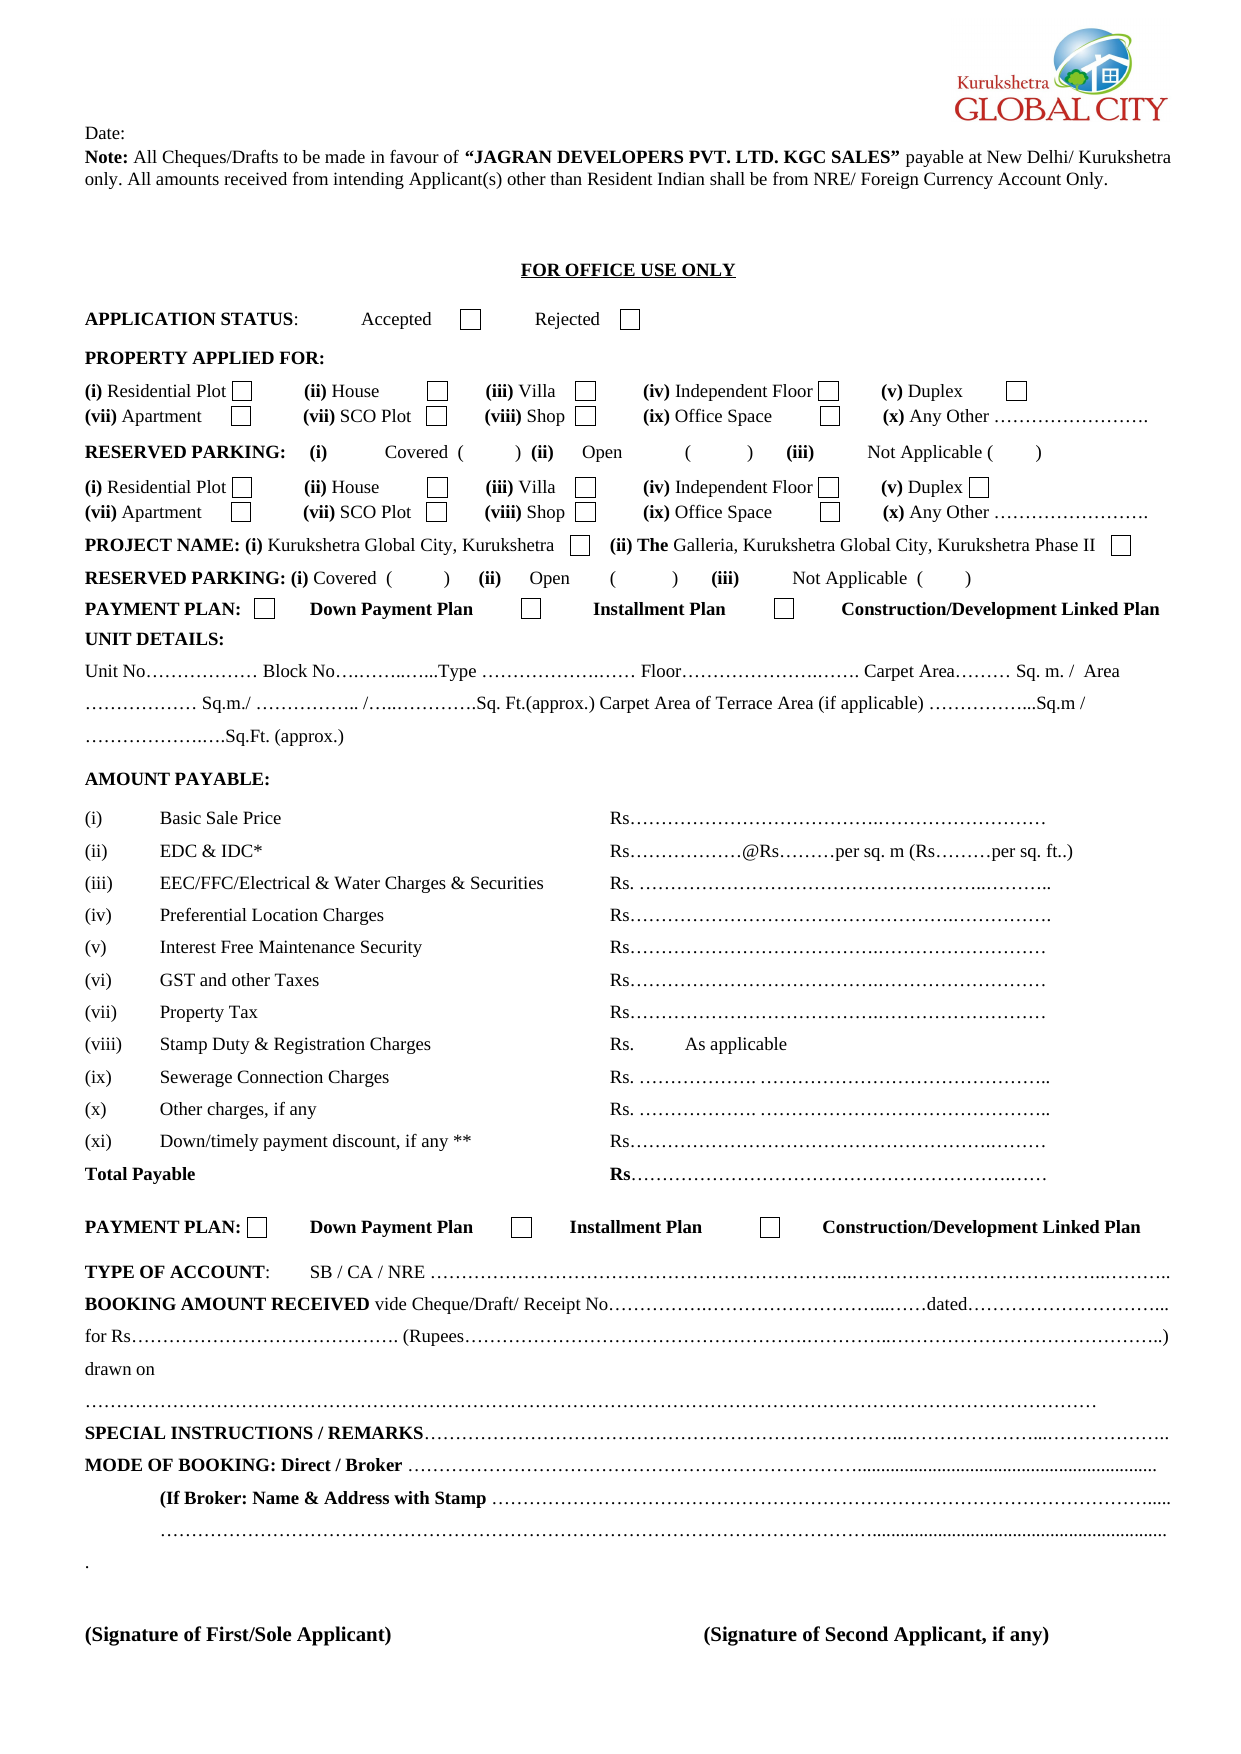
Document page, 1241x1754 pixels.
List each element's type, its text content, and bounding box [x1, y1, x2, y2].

text RESERVED PARKING: (i) Covered ( ) (ii) Open ( ) (iii) Not Applicable ( ) [84, 567, 1172, 589]
text PROPERTY APPLIED FOR: [84, 347, 1172, 368]
text (ix) Sewerage Connection Charges Rs. ………………. ……………………………………….. [84, 1066, 1172, 1087]
text Note: All Cheques/Drafts to be made in favour of “JAGRAN DEVELOPERS PVT. LTD. KGC SALES” payable at New Delhi/ Kurukshetra only. All amounts received from intending Applicant(s) other than Resident Indian shall be from NRE/ Foreign Currency Account Only. [84, 146, 1172, 189]
text ……………………………………………………………………………………………………................................................................ [84, 1519, 1172, 1573]
text TYPE OF ACCOUNT: SB / CA / NRE …………………………………………………………..…………………………………..……….. [84, 1261, 1172, 1282]
text (x) Other charges, if any Rs. ………………. ……………………………………….. [84, 1098, 1172, 1119]
text RESERVED PARKING: (i) Covered ( ) (ii) Open ( ) (iii) Not Applicable ( ) [84, 441, 1172, 462]
text (vii) Apartment (vii) SCO Plot (viii) Shop (ix) Office Space (x) Any Other ……………………. [84, 405, 1172, 426]
text (i) Residential Plot (ii) House (iii) Villa (iv) Independent Floor (v) Duplex [84, 380, 1172, 402]
text UNIT DETAILS: [84, 628, 1172, 649]
text BOOKING AMOUNT RECEIVED vide Cheque/Draft/ Receipt No…………….………………………...……dated…………………………... [84, 1293, 1172, 1314]
text (viii) Stamp Duty & Registration Charges Rs. As applicable [84, 1033, 1172, 1055]
text PROJECT NAME: (i) Kurukshetra Global City, Kurukshetra (ii) The Galleria, Kurukshetra Global City, Kurukshetra Phase II [84, 534, 1172, 556]
text for Rs……………………………………. (Rupees……………………………………………….…………..……………………………………..) drawn on ……………………………………………………………………………………………………………………………………………… [84, 1325, 1172, 1411]
text MODE OF BOOKING: Direct / Broker ………………………………………………………………................................................................ [84, 1454, 1172, 1476]
text (If Broker: Name & Address with Stamp ……………………………………………………………………………………………..... [84, 1487, 1172, 1508]
subtitle FOR OFFICE USE ONLY [84, 259, 1172, 280]
text (xi) Down/timely payment discount, if any ** Rs………………………………………………….……… [84, 1130, 1172, 1152]
text (iv) Preferential Location Charges Rs…………………………………………….……………. [84, 904, 1172, 926]
text (v) Interest Free Maintenance Security Rs………………………………….……………………… [84, 936, 1172, 958]
text (vii) Property Tax Rs………………………………….……………………… [84, 1001, 1172, 1023]
text AMOUNT PAYABLE: [84, 768, 1172, 789]
text APPLICATION STATUS: Accepted Rejected [84, 308, 1172, 330]
text (i) Basic Sale Price Rs………………………………….……………………… [84, 807, 1172, 829]
text PAYMENT PLAN: Down Payment Plan Installment Plan Construction/Development Linked Plan [84, 597, 1172, 619]
text Total Payable Rs…………………………………………………….…… [84, 1162, 1172, 1184]
text (ii) EDC & IDC* Rs………………@Rs………per sq. m (Rs………per sq. ft..) [84, 839, 1172, 861]
text Date: [84, 122, 1172, 143]
text Unit No……………… Block No….……..…...Type ……………….…… Floor………………….……. Carpet Area……… Sq. m. / Area ……………… Sq.m./ …………….. /…..………….Sq. Ft.(approx.) Carpet Area of Terrace Area (if applicable) ……………...Sq.m / ……………….….Sq.Ft. (approx.) [84, 660, 1172, 746]
text (iii) EEC/FFC/Electrical & Water Charges & Securities Rs. ………………………………………………..……….. [84, 872, 1172, 893]
text (vi) GST and other Taxes Rs………………………………….……………………… [84, 969, 1172, 990]
text (i) Residential Plot (ii) House (iii) Villa (iv) Independent Floor (v) Duplex [84, 476, 1172, 498]
text PAYMENT PLAN: Down Payment Plan Installment Plan Construction/Development Linked Plan [84, 1216, 1172, 1238]
picture [951, 18, 1172, 122]
text (vii) Apartment (vii) SCO Plot (viii) Shop (ix) Office Space (x) Any Other ……………………. [84, 501, 1172, 523]
text SPECIAL INSTRUCTIONS / REMARKS…………………………………………………………………..…………………...……………….. [84, 1422, 1172, 1444]
